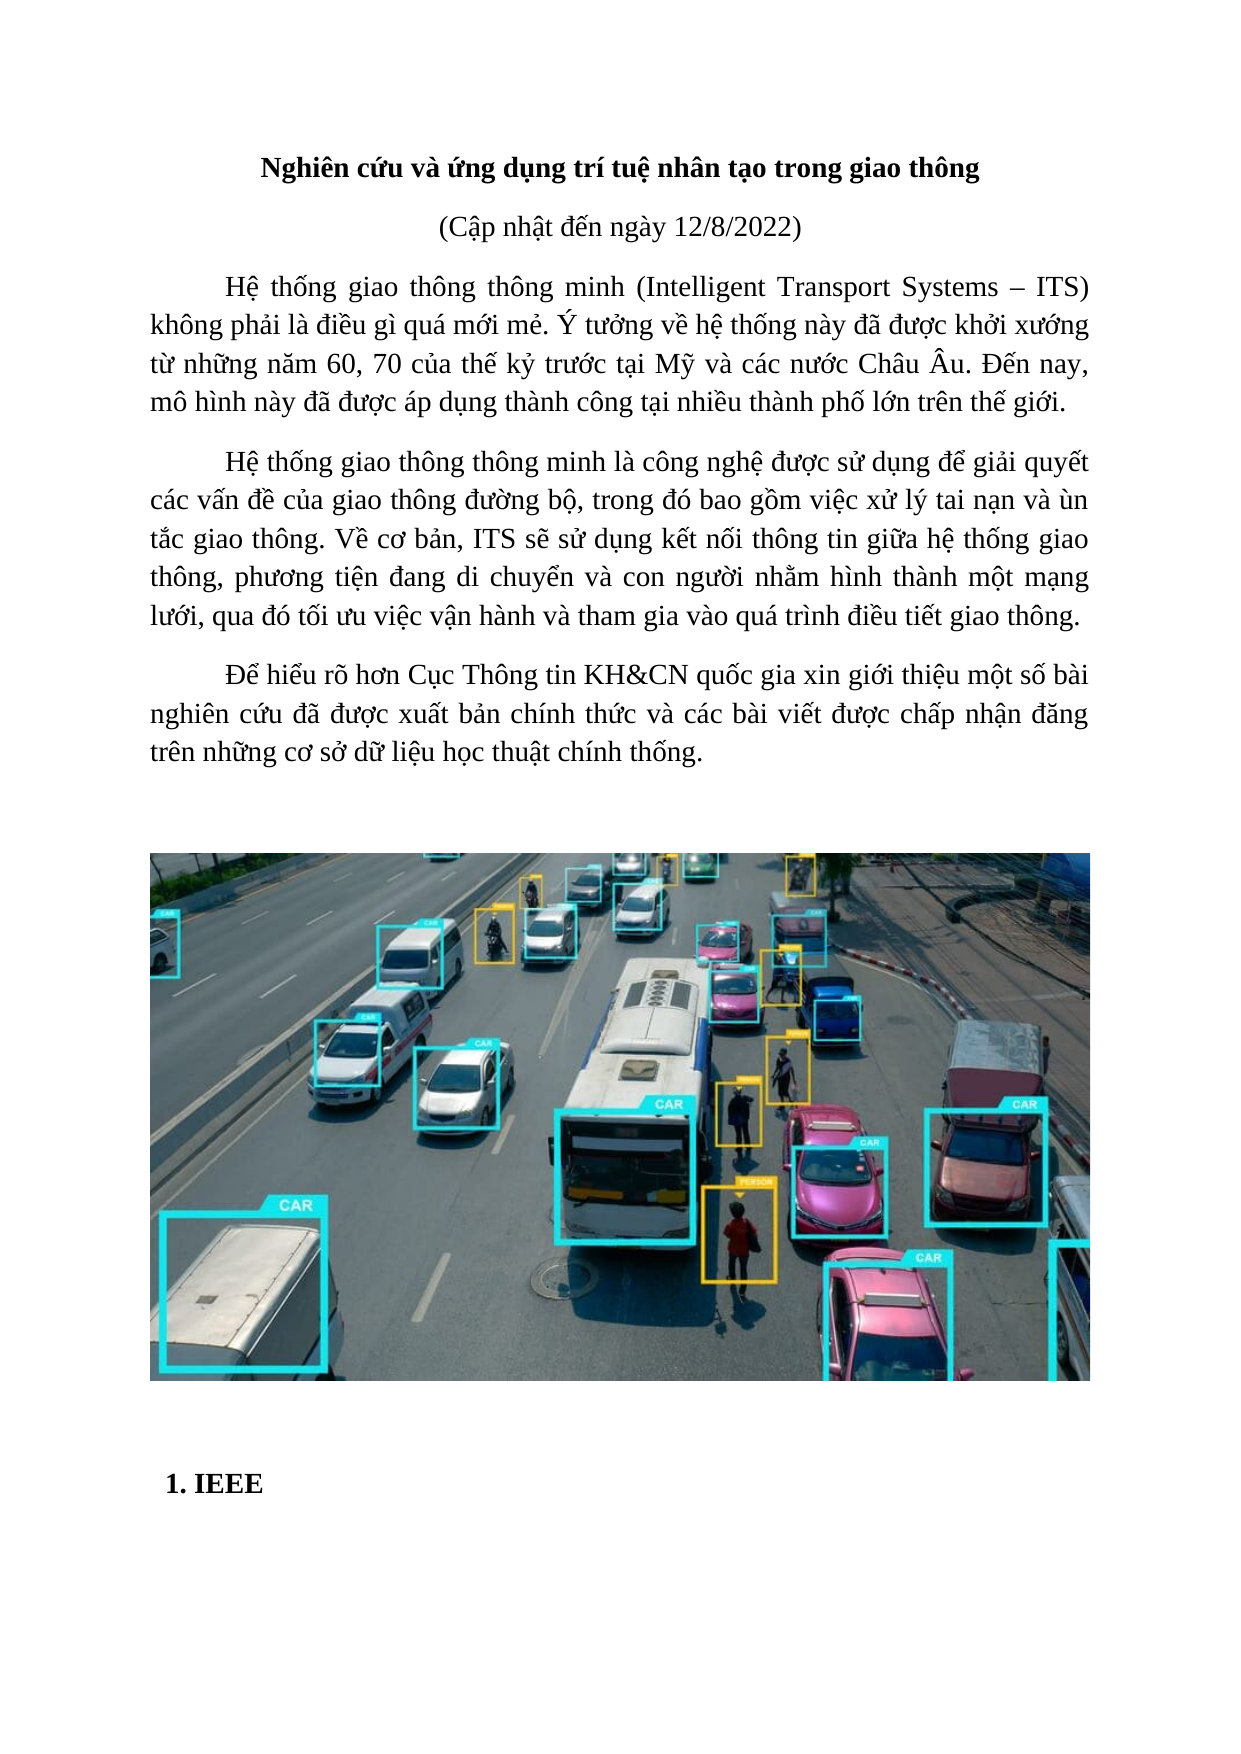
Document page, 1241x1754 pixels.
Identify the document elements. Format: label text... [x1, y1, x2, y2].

text Hệ thống giao thông thông minh (Intelligent Transport Systems – ITS) không phải là điều gì quá mới mẻ. Ý tưởng về hệ thống này đã được khởi xướng từ những năm 60, 70 của thế kỷ trước tại Mỹ và các nước Châu Âu. Đến nay, mô hình này đã được áp dụng thành công tại nhiều thành phố lớn trên thế giới. [150, 269, 1090, 418]
text (Cập nhật đến ngày 12/8/2022) [150, 209, 1090, 243]
text Hệ thống giao thông thông minh là công nghệ được sử dụng để giải quyết các vấn đề của giao thông đường bộ, trong đó bao gồm việc xử lý tai nạn và ùn tắc giao thông. Về cơ bản, ITS sẽ sử dụng kết nối thông tin giữa hệ thống giao thông, phương tiện đang di chuyển và con người nhằm hình thành một mạng lưới, qua đó tối ưu việc vận hành và tham gia vào quá trình điều tiết giao thông. [150, 444, 1090, 631]
text Để hiểu rõ hơn Cục Thông tin KH&CN quốc gia xin giới thiệu một số bài nghiên cứu đã được xuất bản chính thức và các bài viết được chấp nhận đăng trên những cơ sở dữ liệu học thuật chính thống. [150, 657, 1090, 768]
text Nghiên cứu và ứng dụng trí tuệ nhân tạo trong giao thông [150, 150, 1090, 183]
picture [150, 853, 1091, 1381]
text 1. IEEE [165, 1466, 1090, 1499]
